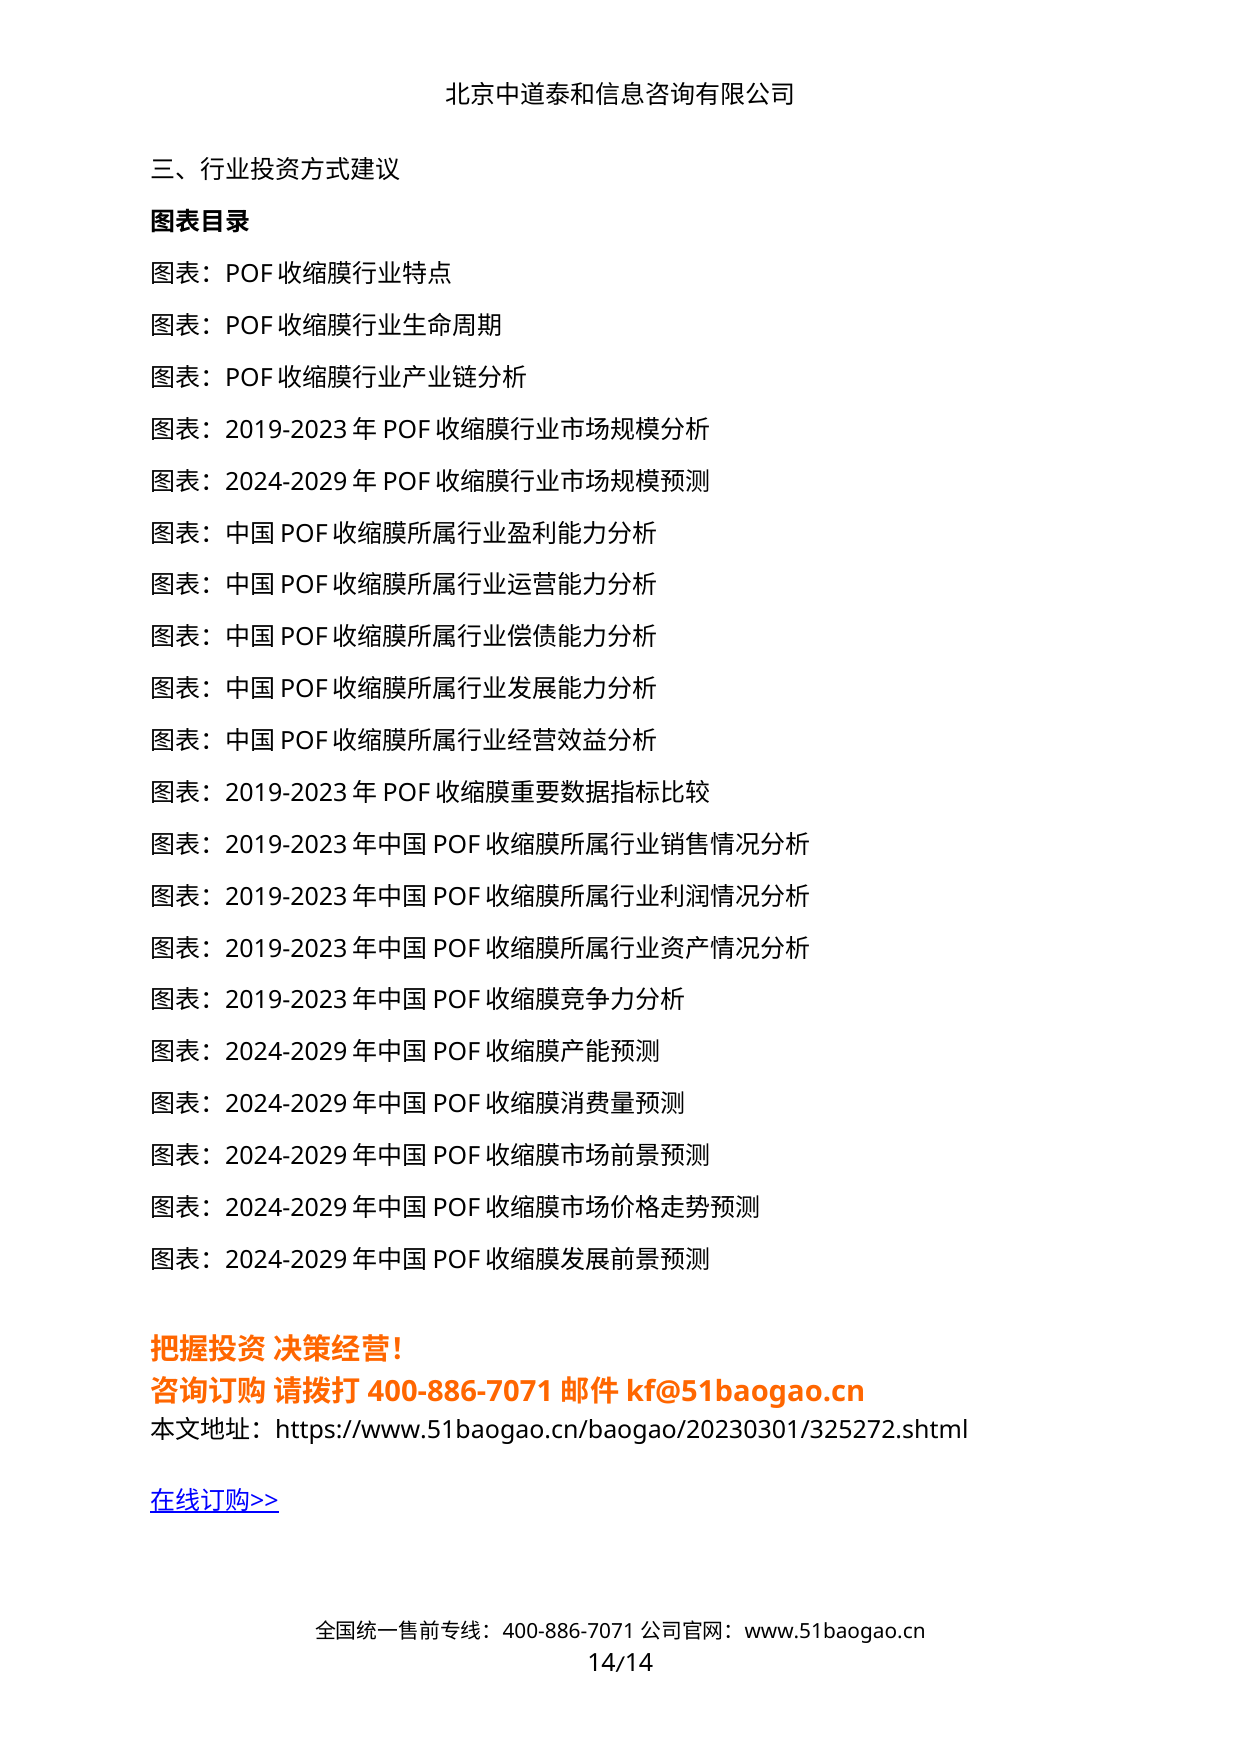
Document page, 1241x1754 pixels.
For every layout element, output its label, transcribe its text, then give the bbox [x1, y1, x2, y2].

text 三、行业投资方式建议 [150, 150, 1090, 186]
text 图表：2024-2029年中国POF收缩膜市场前景预测 [150, 1136, 1090, 1172]
text 图表：2019-2023年中国POF收缩膜所属行业销售情况分析 [150, 824, 1090, 861]
text 图表：中国POF收缩膜所属行业偿债能力分析 [150, 617, 1090, 653]
text 在线订购>> [150, 1446, 1090, 1517]
text 图表：POF收缩膜行业生命周期 [150, 306, 1090, 342]
text 把握投资 决策经营！咨询订购 请拨打 400-886-7071 邮件 kf@51baogao.cn本文地址：https://www.51baogao.cn/baogao/20230301/325272.shtml [150, 1291, 1090, 1446]
text 图表：2024-2029年中国POF收缩膜产能预测 [150, 1032, 1090, 1068]
text 图表：POF收缩膜行业产业链分析 [150, 357, 1090, 394]
text 图表：POF收缩膜行业特点 [150, 254, 1090, 290]
text 图表：2024-2029年中国POF收缩膜市场价格走势预测 [150, 1187, 1090, 1224]
text 图表：2019-2023年POF收缩膜行业市场规模分析 [150, 409, 1090, 446]
text 图表：中国POF收缩膜所属行业运营能力分析 [150, 565, 1090, 601]
text 图表：2024-2029年中国POF收缩膜消费量预测 [150, 1084, 1090, 1120]
text 图表：中国POF收缩膜所属行业发展能力分析 [150, 669, 1090, 705]
text 图表：中国POF收缩膜所属行业盈利能力分析 [150, 513, 1090, 549]
text 图表目录 [150, 202, 1090, 238]
text 图表：2024-2029年POF收缩膜行业市场规模预测 [150, 461, 1090, 497]
text 图表：中国POF收缩膜所属行业经营效益分析 [150, 721, 1090, 757]
text 图表：2019-2023年POF收缩膜重要数据指标比较 [150, 772, 1090, 809]
text 图表：2024-2029年中国POF收缩膜发展前景预测 [150, 1239, 1090, 1276]
text 图表：2019-2023年中国POF收缩膜所属行业利润情况分析 [150, 876, 1090, 912]
text 图表：2019-2023年中国POF收缩膜所属行业资产情况分析 [150, 928, 1090, 964]
text 图表：2019-2023年中国POF收缩膜竞争力分析 [150, 980, 1090, 1016]
